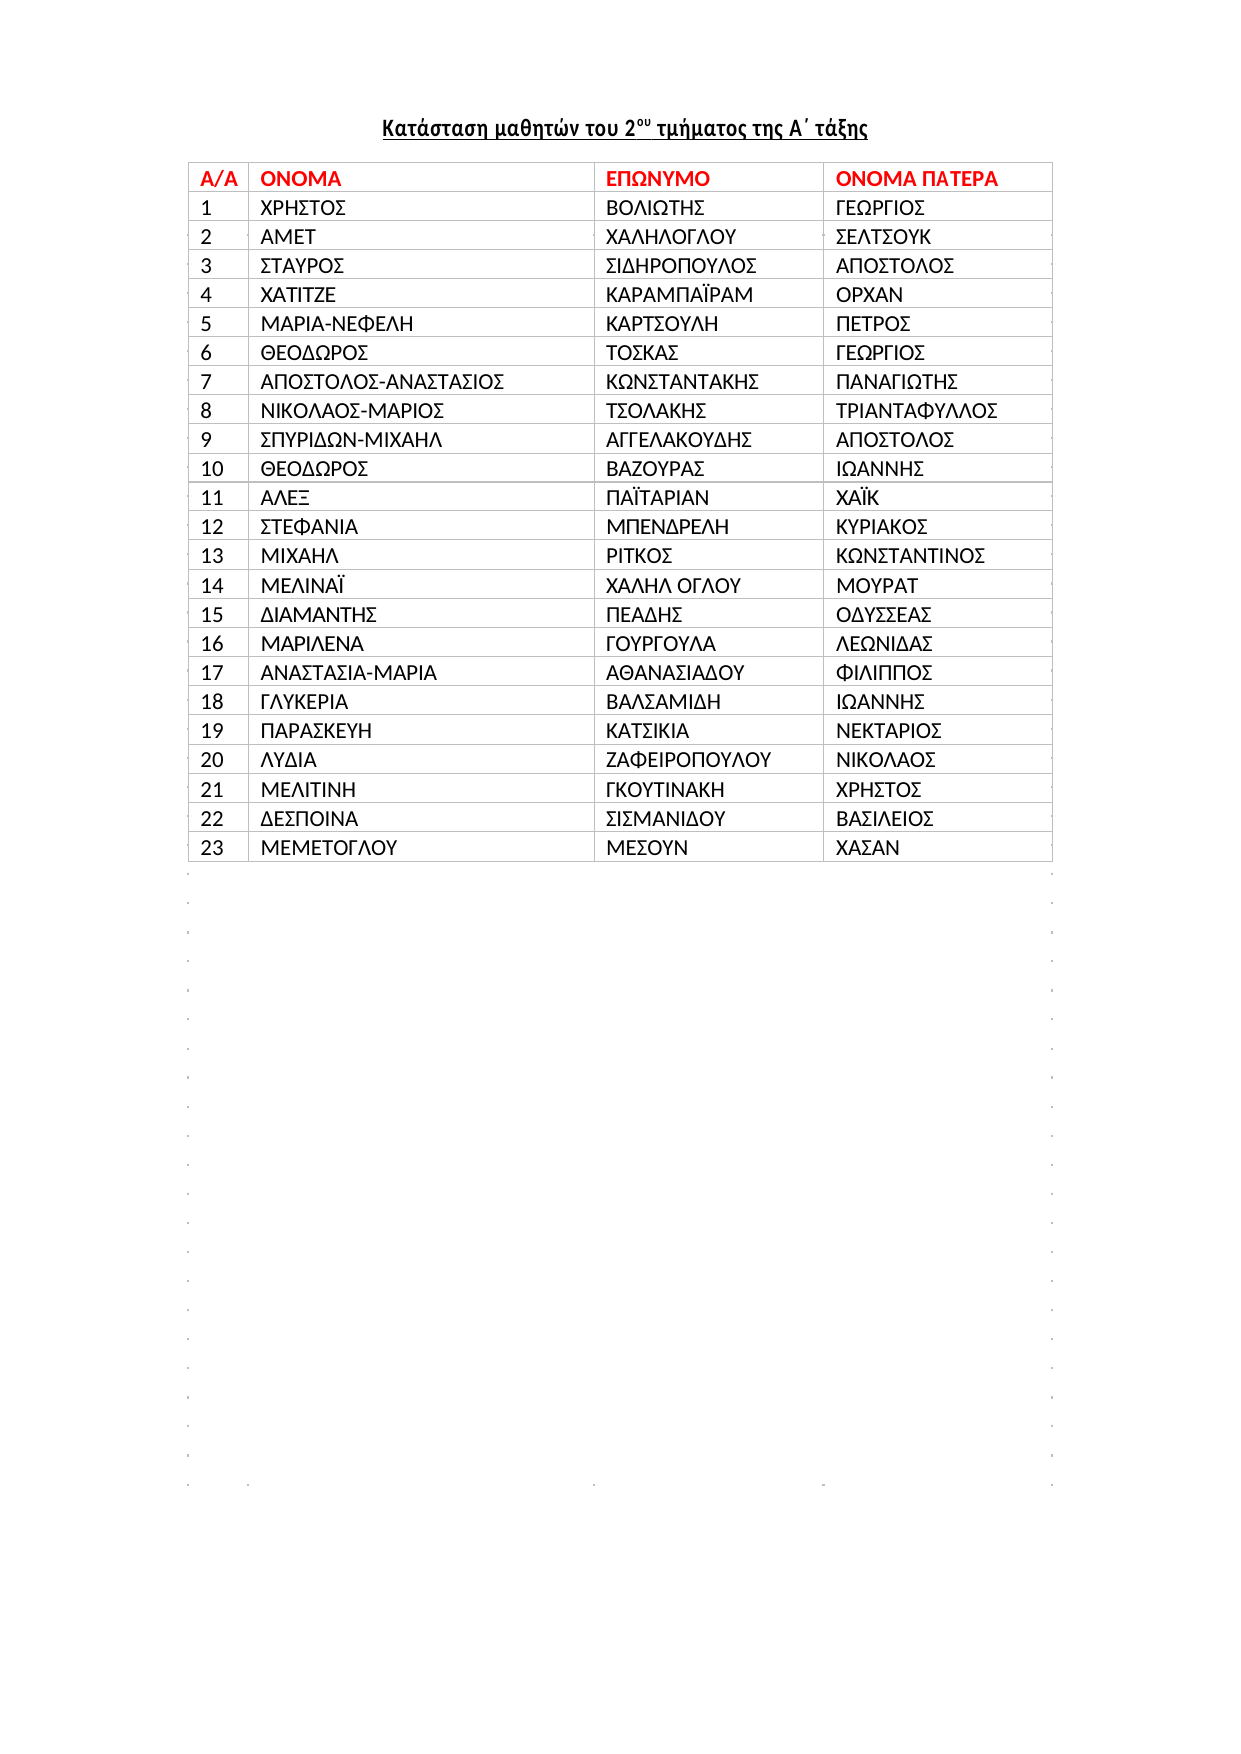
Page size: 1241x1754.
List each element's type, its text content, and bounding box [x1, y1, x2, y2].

table_cell ΚΑΤΣΙΚΙΑ [595, 715, 823, 743]
table_cell ΑΠΟΣΤΟΛΟΣ-ΑΝΑΣΤΑΣΙΟΣ [249, 366, 594, 394]
table_cell ΛΕΩΝΙΔΑΣ [824, 628, 1052, 656]
table_cell ΠΑΝΑΓΙΩΤΗΣ [824, 366, 1052, 394]
table_cell ΝΕΚΤΑΡΙΟΣ [824, 715, 1052, 743]
table_cell ΧΡΗΣΤΟΣ [824, 774, 1052, 802]
table_cell 15 [189, 599, 248, 627]
table_cell 4 [189, 279, 248, 307]
table_cell ΣΠΥΡΙΔΩΝ-ΜΙΧΑΗΛ [249, 424, 594, 452]
table_cell ΜΠΕΝΔΡΕΛΗ [595, 511, 823, 539]
table_cell ΧΑΛΗΛ ΟΓΛΟΥ [595, 570, 823, 598]
table_cell 18 [189, 686, 248, 714]
table_cell ΜΟΥΡΑΤ [824, 570, 1052, 598]
table_cell 11 [189, 483, 248, 510]
table_cell ΜΑΡΙΑ-ΝΕΦΕΛΗ [249, 308, 594, 336]
table_cell ΑΘΑΝΑΣΙΑΔΟΥ [595, 657, 823, 685]
table_cell ΒΑΣΙΛΕΙΟΣ [824, 803, 1052, 831]
table_cell ΠΑΪΤΑΡΙΑΝ [595, 483, 823, 510]
table_cell ΣΙΣΜΑΝΙΔΟΥ [595, 803, 823, 831]
table_cell 16 [189, 628, 248, 656]
table_cell ΜΕΣΟΥΝ [595, 832, 823, 861]
table_cell ΤΣΟΛΑΚΗΣ [595, 395, 823, 423]
table_cell ΘΕΟΔΩΡΟΣ [249, 337, 594, 365]
table_cell ΜΙΧΑΗΛ [249, 540, 594, 569]
table_cell ΣΤΕΦΑΝΙΑ [249, 511, 594, 539]
table_cell ΜΕΛΙΝΑΪ [249, 570, 594, 598]
table_cell 13 [189, 540, 248, 569]
table_cell ΑΝΑΣΤΑΣΙΑ-ΜΑΡΙΑ [249, 657, 594, 685]
table_cell ΣΤΑΥΡΟΣ [249, 250, 594, 278]
table_cell ΤΡΙΑΝΤΑΦΥΛΛΟΣ [824, 395, 1052, 423]
table_cell 20 [189, 745, 248, 773]
table_cell ΑΓΓΕΛΑΚΟΥΔΗΣ [595, 424, 823, 452]
table_cell ΧΑΣΑΝ [824, 832, 1052, 861]
table_cell ΜΕΛΙΤΙΝΗ [249, 774, 594, 802]
table_cell ΠΑΡΑΣΚΕΥΗ [249, 715, 594, 743]
table_cell 1 [189, 192, 248, 220]
table_cell 2 [189, 221, 248, 249]
text Κατάσταση μαθητών του 2ου τμήματος της Α΄ τάξης [187, 118, 1063, 141]
table_cell 7 [189, 366, 248, 394]
table_cell ΝΙΚΟΛΑΟΣ-ΜΑΡΙΟΣ [249, 395, 594, 423]
table_cell ΜΕΜΕΤΟΓΛΟΥ [249, 832, 594, 861]
table_cell 19 [189, 715, 248, 743]
table_cell ΓΕΩΡΓΙΟΣ [824, 337, 1052, 365]
table_cell ΙΩΑΝΝΗΣ [824, 686, 1052, 714]
table_cell ΧΑΤΙΤΖΕ [249, 279, 594, 307]
table_cell ΚΑΡΤΣΟΥΛΗ [595, 308, 823, 336]
table_cell 8 [189, 395, 248, 423]
table_header ΕΠΩΝΥΜΟ [595, 163, 823, 191]
table_cell ΚΩΝΣΤΑΝΤΙΝΟΣ [824, 540, 1052, 569]
table_cell ΖΑΦΕΙΡΟΠΟΥΛΟΥ [595, 745, 823, 773]
table_cell ΓΕΩΡΓΙΟΣ [824, 192, 1052, 220]
table_cell ΧΑΪΚ [824, 483, 1052, 510]
table_cell ΑΠΟΣΤΟΛΟΣ [824, 424, 1052, 452]
table_cell 10 [189, 454, 248, 481]
table_cell ΔΕΣΠΟΙΝΑ [249, 803, 594, 831]
table_cell ΑΜΕΤ [249, 221, 594, 249]
table_header ΟΝΟΜΑ [249, 163, 594, 191]
table_cell 14 [189, 570, 248, 598]
table_cell ΛΥΔΙΑ [249, 745, 594, 773]
table_cell ΘΕΟΔΩΡΟΣ [249, 454, 594, 481]
table_cell ΔΙΑΜΑΝΤΗΣ [249, 599, 594, 627]
table_cell ΧΑΛΗΛΟΓΛΟΥ [595, 221, 823, 249]
table_cell ΚΩΝΣΤΑΝΤΑΚΗΣ [595, 366, 823, 394]
table_cell ΚΥΡΙΑΚΟΣ [824, 511, 1052, 539]
table_cell ΟΡΧΑΝ [824, 279, 1052, 307]
table_cell 22 [189, 803, 248, 831]
table_cell ΡΙΤΚΟΣ [595, 540, 823, 569]
table_cell ΑΛΕΞ [249, 483, 594, 510]
table_cell 12 [189, 511, 248, 539]
table_cell ΧΡ ΗΣΤΟΣ [249, 192, 594, 220]
table_cell ΤΟΣΚΑΣ [595, 337, 823, 365]
table_cell ΓΟΥΡΓΟΥΛΑ [595, 628, 823, 656]
table_cell ΒΑΖΟΥΡΑΣ [595, 454, 823, 481]
table_cell ΣΙΔΗΡΟΠΟΥΛΟΣ [595, 250, 823, 278]
table_cell ΙΩΑΝΝΗΣ [824, 454, 1052, 481]
table_cell 21 [189, 774, 248, 802]
table_cell 17 [189, 657, 248, 685]
table_header Α/Α [189, 163, 248, 191]
table_cell ΓΛΥΚΕΡΙΑ [249, 686, 594, 714]
table_cell ΣΕΛΤΣΟΥΚ [824, 221, 1052, 249]
table_cell ΟΔΥΣΣΕΑΣ [824, 599, 1052, 627]
table_cell ΦΙΛΙΠΠΟΣ [824, 657, 1052, 685]
table_cell 3 [189, 250, 248, 278]
table_cell ΓΚΟΥΤΙΝΑΚΗ [595, 774, 823, 802]
table_cell ΝΙΚΟΛΑΟΣ [824, 745, 1052, 773]
table_cell ΑΠΟΣΤΟΛΟΣ [824, 250, 1052, 278]
table_header ΟΝΟΜΑ ΠΑΤΕΡΑ [824, 163, 1052, 191]
table_cell 6 [189, 337, 248, 365]
table_cell ΜΑΡΙΛΕΝΑ [249, 628, 594, 656]
table_cell 5 [189, 308, 248, 336]
table_cell ΠΕΑΔΗΣ [595, 599, 823, 627]
table_cell 23 [189, 832, 248, 861]
table_cell ΒΑΛΣΑΜΙΔΗ [595, 686, 823, 714]
table_cell ΠΕΤΡΟΣ [824, 308, 1052, 336]
table_cell ΒΟΛΙΩΤΗΣ [595, 192, 823, 220]
table_cell 9 [189, 424, 248, 452]
table_cell ΚΑΡΑΜΠΑΪΡΑΜ [595, 279, 823, 307]
